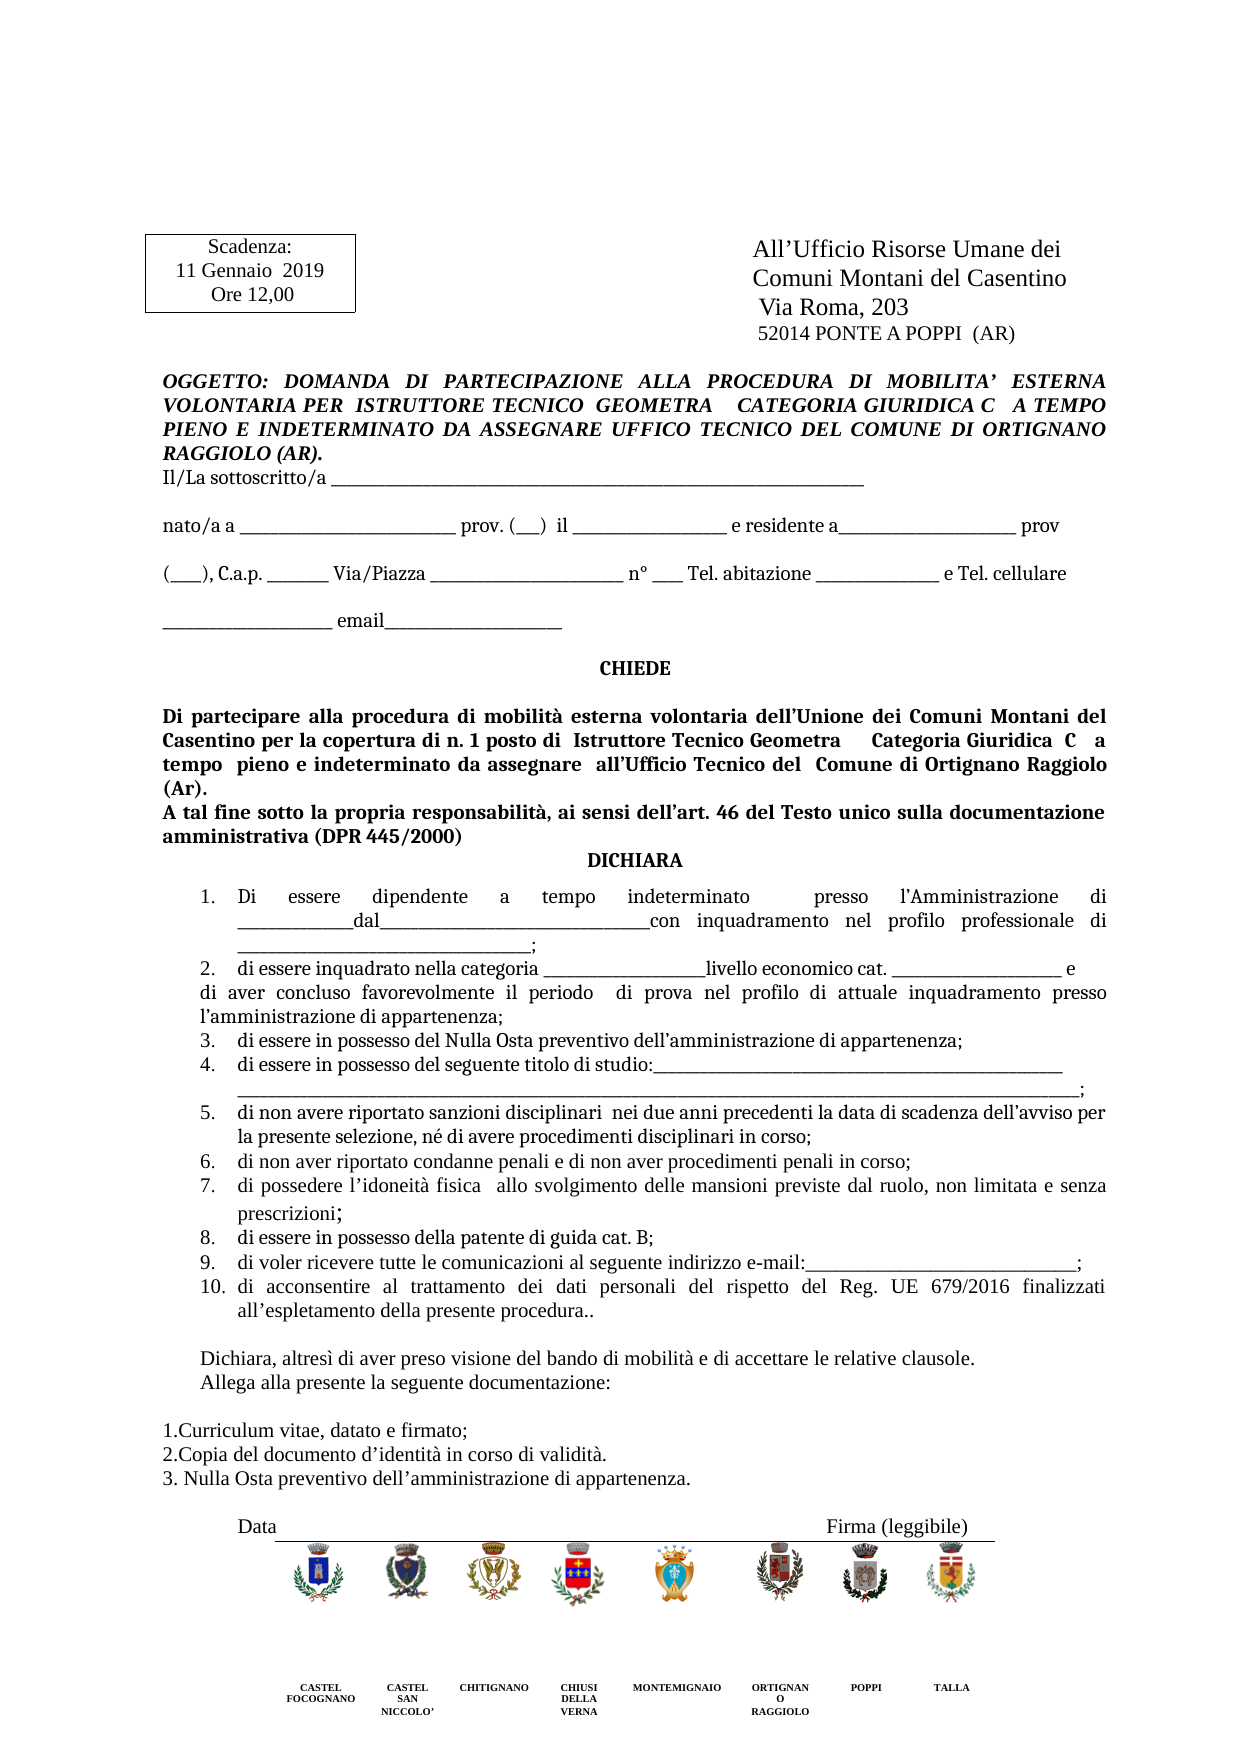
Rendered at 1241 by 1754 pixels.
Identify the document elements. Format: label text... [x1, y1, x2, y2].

text OGGETTO: DOMANDA DI PARTECIPAZIONE ALLA PROCEDURA DI MOBILITA’ ESTERNA VOLONTARIA PER ISTRUTTORE TECNICO GEOMETRA CATEGORIA GIURIDICA C A TEMPO PIENO E INDETERMINATO DA ASSEGNARE UFFICO TECNICO DEL COMUNE DI ORTIGNANO RAGGIOLO (AR). [162, 369, 1107, 465]
picture [291, 1542, 351, 1603]
text DICHIARA [162, 849, 1107, 873]
list di non avere riportato sanzioni disciplinari nei due anni precedenti la data di scadenza dell’avviso per la presente selezione, né di avere procedimenti disciplinari in corso; [200, 1101, 1107, 1149]
list di possedere l’idoneità fisica allo svolgimento delle mansioni previste dal ruolo, non limitata e senza prescrizioni; [200, 1173, 1107, 1226]
text Dichiara, altresì di aver preso visione del bando di mobilità e di accettare le relative clausole. [200, 1346, 1107, 1370]
text nato/a a ____________________________ prov. (___) il ____________________ e residente a_______________________ prov (____), C.a.p. ________ Via/Piazza _________________________ n° ____ Tel. abitazione ________________ e Tel. cellulare ______________________ email_______________________ [162, 513, 1107, 633]
text Data Firma (leggibile) [237, 1514, 1107, 1538]
list di voler ricevere tutte le comunicazioni al seguente indirizzo e-mail:__________________________; [200, 1249, 1107, 1274]
text A tal fine sotto la propria responsabilità, ai sensi dell’art. 46 del Testo unico sulla documentazione amministrativa (DPR 445/2000) [162, 801, 1107, 849]
text Il/La sottoscritto/a _____________________________________________________________________ [162, 465, 1107, 489]
text Allega alla presente la seguente documentazione: [200, 1370, 1107, 1394]
picture [465, 1542, 524, 1600]
text _____________________________________________________________________________________________________________; [237, 1077, 1107, 1101]
subtitle All’Ufficio Risorse Umane dei Comuni Montani del Casentino [752, 234, 1101, 292]
picture [652, 1542, 702, 1603]
list di essere in possesso del Nulla Osta preventivo dell’amministrazione di appartenenza; [200, 1029, 1107, 1053]
picture [551, 1542, 607, 1607]
list di essere inquadrato nella categoria _____________________livello economico cat. ______________________ e [200, 957, 1107, 981]
text 3. Nulla Osta preventivo dell’amministrazione di appartenenza. [162, 1466, 1107, 1490]
picture [383, 1542, 432, 1600]
list di acconsentire al trattamento dei dati personali del rispetto del Reg. UE 679/2016 finalizzati all’espletamento della presente procedura.. [200, 1274, 1107, 1322]
text di aver concluso favorevolmente il periodo di prova nel profilo di attuale inquadramento presso l’amministrazione di appartenenza; [200, 981, 1107, 1029]
text 52014 PONTE A POPPI (AR) [679, 321, 1101, 345]
text 2.Copia del documento d’identità in corso di validità. [162, 1442, 1107, 1466]
picture [755, 1542, 806, 1603]
text 1.Curriculum vitae, datato e firmato; [162, 1418, 1107, 1442]
list di essere in possesso della patente di guida cat. B; [200, 1226, 1107, 1249]
subtitle Via Roma, 203 [679, 292, 1101, 321]
picture [925, 1542, 979, 1603]
list di non aver riportato condanne penali e di non aver procedimenti penali in corso; [200, 1149, 1107, 1173]
text CHIEDE [162, 657, 1107, 681]
picture [841, 1542, 892, 1603]
list di essere in possesso del seguente titolo di studio:_____________________________________________________ [200, 1053, 1107, 1077]
text Di partecipare alla procedura di mobilità esterna volontaria dell’Unione dei Comuni Montani del Casentino per la copertura di n. 1 posto di Istruttore Tecnico Geometra Categoria Giuridica C a tempo pieno e indeterminato da assegnare all’Ufficio Tecnico del Comune di Ortignano Raggiolo (Ar). [162, 705, 1107, 801]
list Di essere dipendente a tempo indeterminato presso l’Amministrazione di _______________dal___________________________________con inquadramento nel profilo professionale di ______________________________________; [200, 885, 1107, 957]
